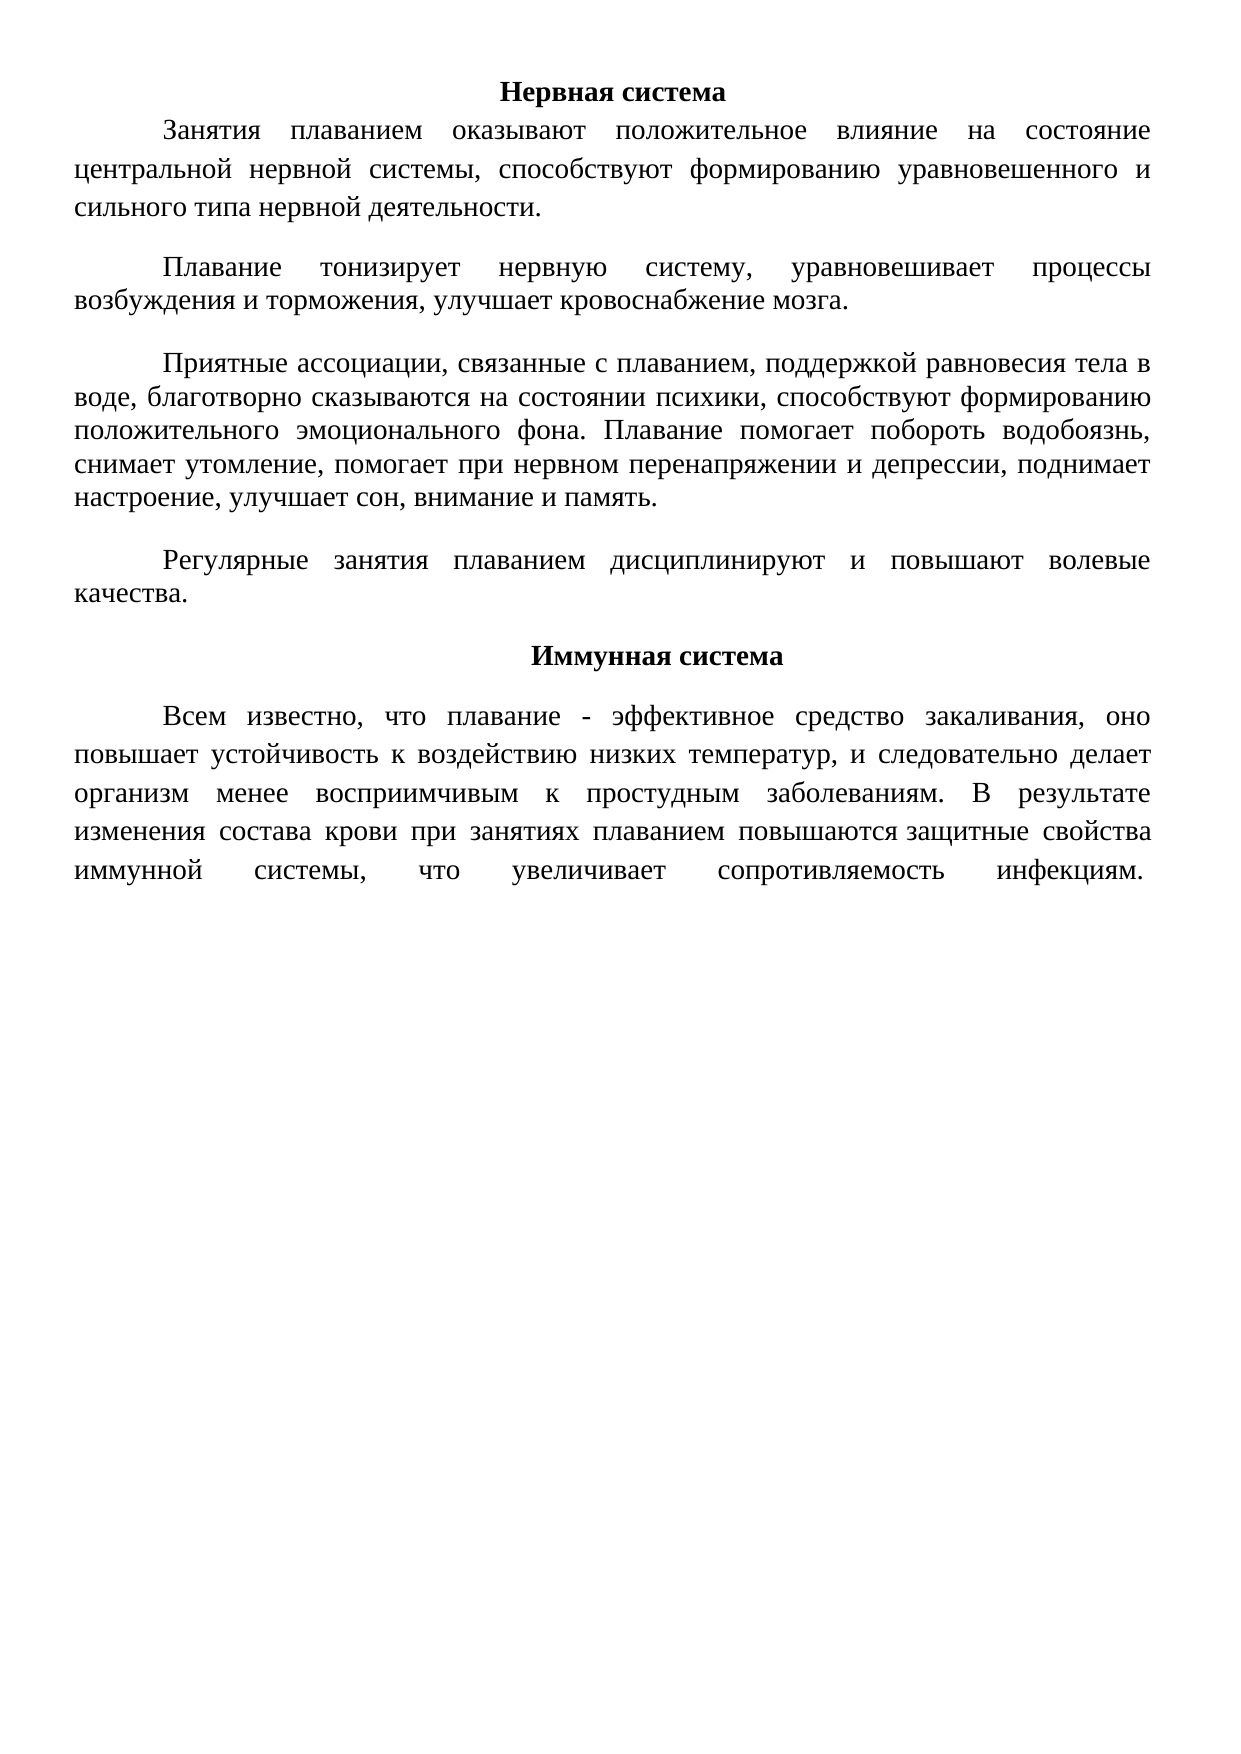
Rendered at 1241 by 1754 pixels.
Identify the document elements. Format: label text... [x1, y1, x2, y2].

text Всем известно, что плавание - эффективное средство закаливания, оно повышает устойчивость к воздействию низких температур, и следовательно делает организм менее восприимчивым к простудным заболеваниям. В результате изменения состава крови при занятиях плаванием повышаются защитные свойства иммунной системы, что увеличивает сопротивляемость инфекциям. [74, 698, 1152, 917]
text Приятные ассоциации, связанные с плаванием, поддержкой равновесия тела в воде, благотворно сказываются на состоянии психики, способствуют формированию положительного эмоционального фона. Плавание помогает побороть водобоязнь, снимает утомление, помогает при нервном перенапряжении и депрессии, поднимает настроение, улучшает сон, внимание и память. [74, 345, 1152, 513]
text Регулярные занятия плаванием дисциплинируют и повышают волевые качества. [74, 542, 1152, 609]
text Иммунная система [74, 638, 1152, 672]
text Занятия плаванием оказывают положительное влияние на состояние центральной нервной системы, способствуют формированию уравновешенного и сильного типа нервной деятельности. [74, 112, 1152, 223]
subtitle Нервная система [74, 74, 1152, 107]
text Плавание тонизирует нервную систему, уравновешивает процессы возбуждения и торможения, улучшает кровоснабжение мозга. [74, 249, 1152, 316]
